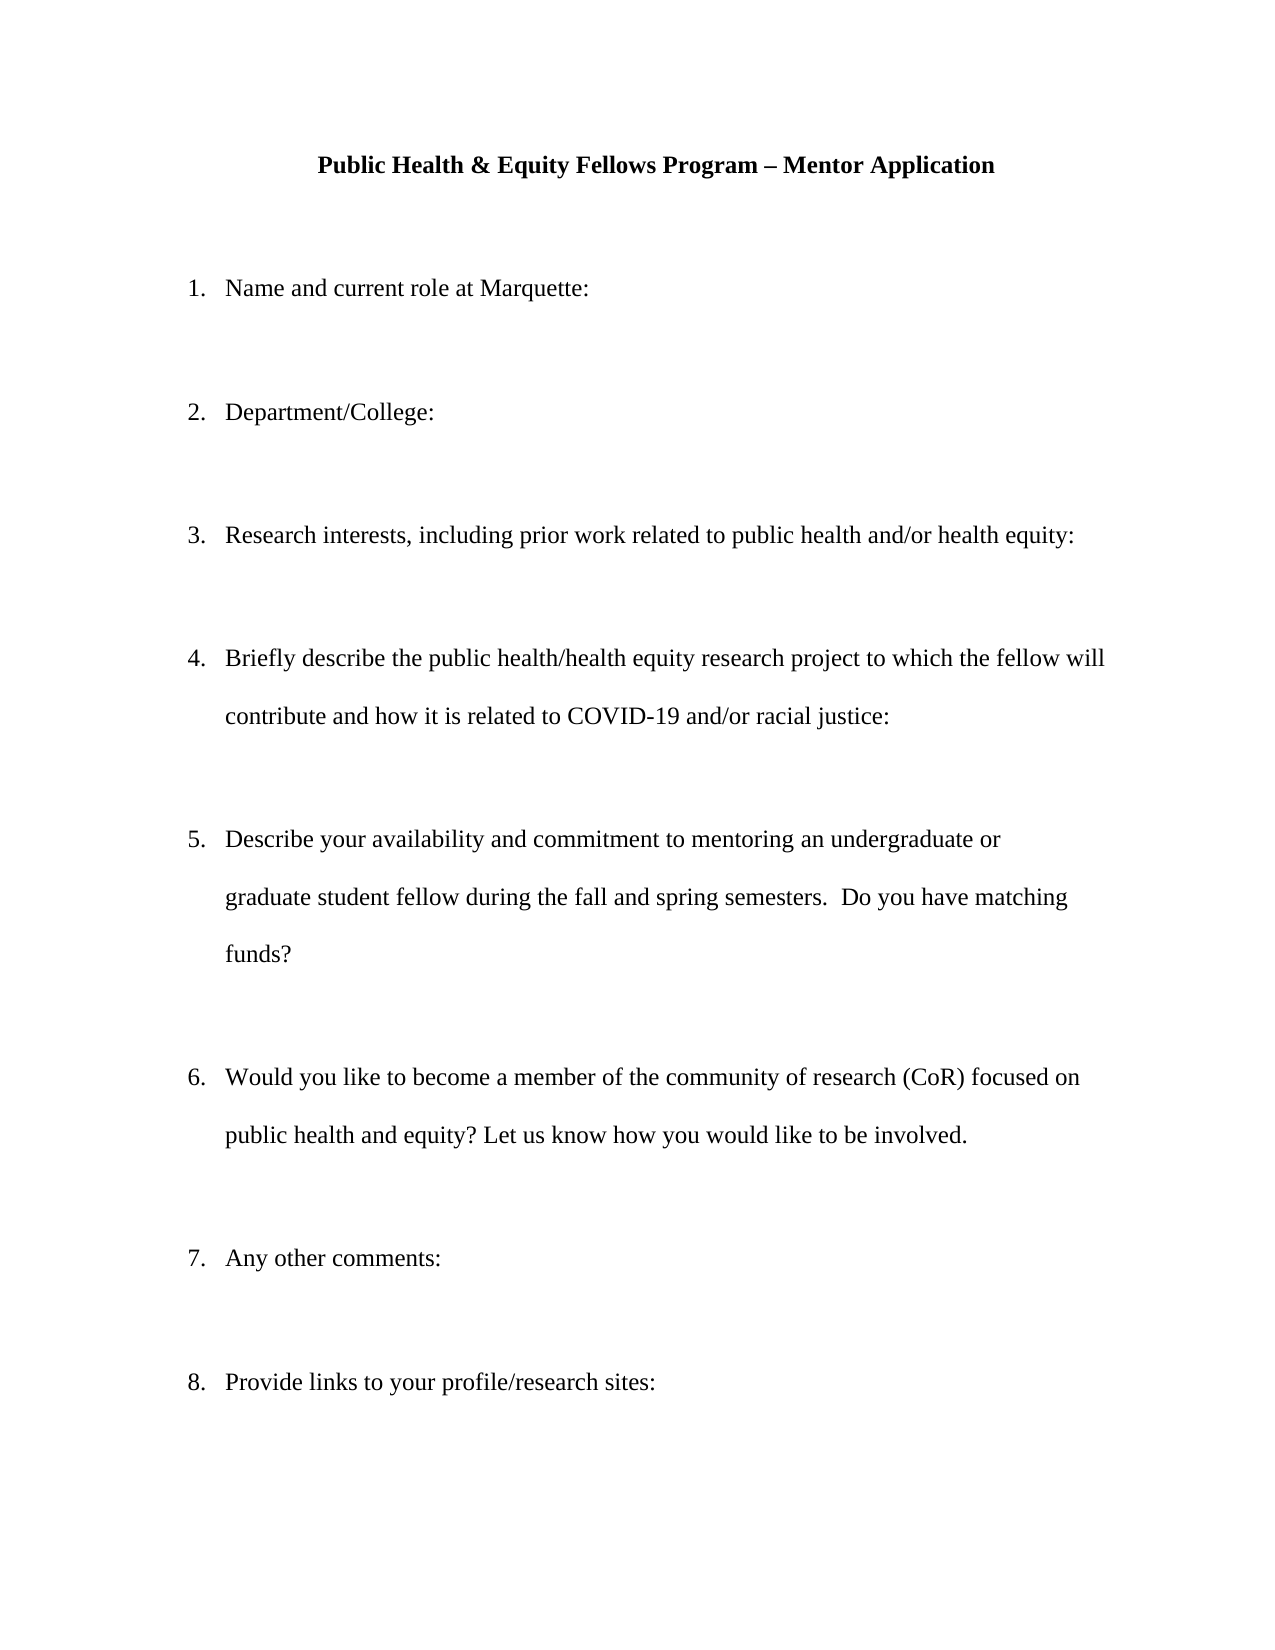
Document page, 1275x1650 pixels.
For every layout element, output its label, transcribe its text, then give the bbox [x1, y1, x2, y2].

list Briefly describe the public health/health equity research project to which the fellow will contribute and how it is related to COVID-19 and/or racial justice: [187, 643, 1125, 729]
list Would you like to become a member of the community of research (CoR) focused on public health and equity? Let us know how you would like to be involved. [187, 1062, 1125, 1149]
list Research interests, including prior work related to public health and/or health equity: [187, 520, 1125, 549]
text Public Health & Equity Fellows Program – Mentor Application [187, 150, 1125, 179]
list Name and current role at Marquette: [187, 273, 1125, 302]
list Provide links to your profile/research sites: [187, 1367, 1125, 1395]
list Any other comments: [187, 1243, 1125, 1272]
list Describe your availability and commitment to mentoring an undergraduate or graduate student fellow during the fall and spring semesters. Do you have matching funds? [187, 824, 1125, 968]
list Department/College: [187, 397, 1125, 425]
